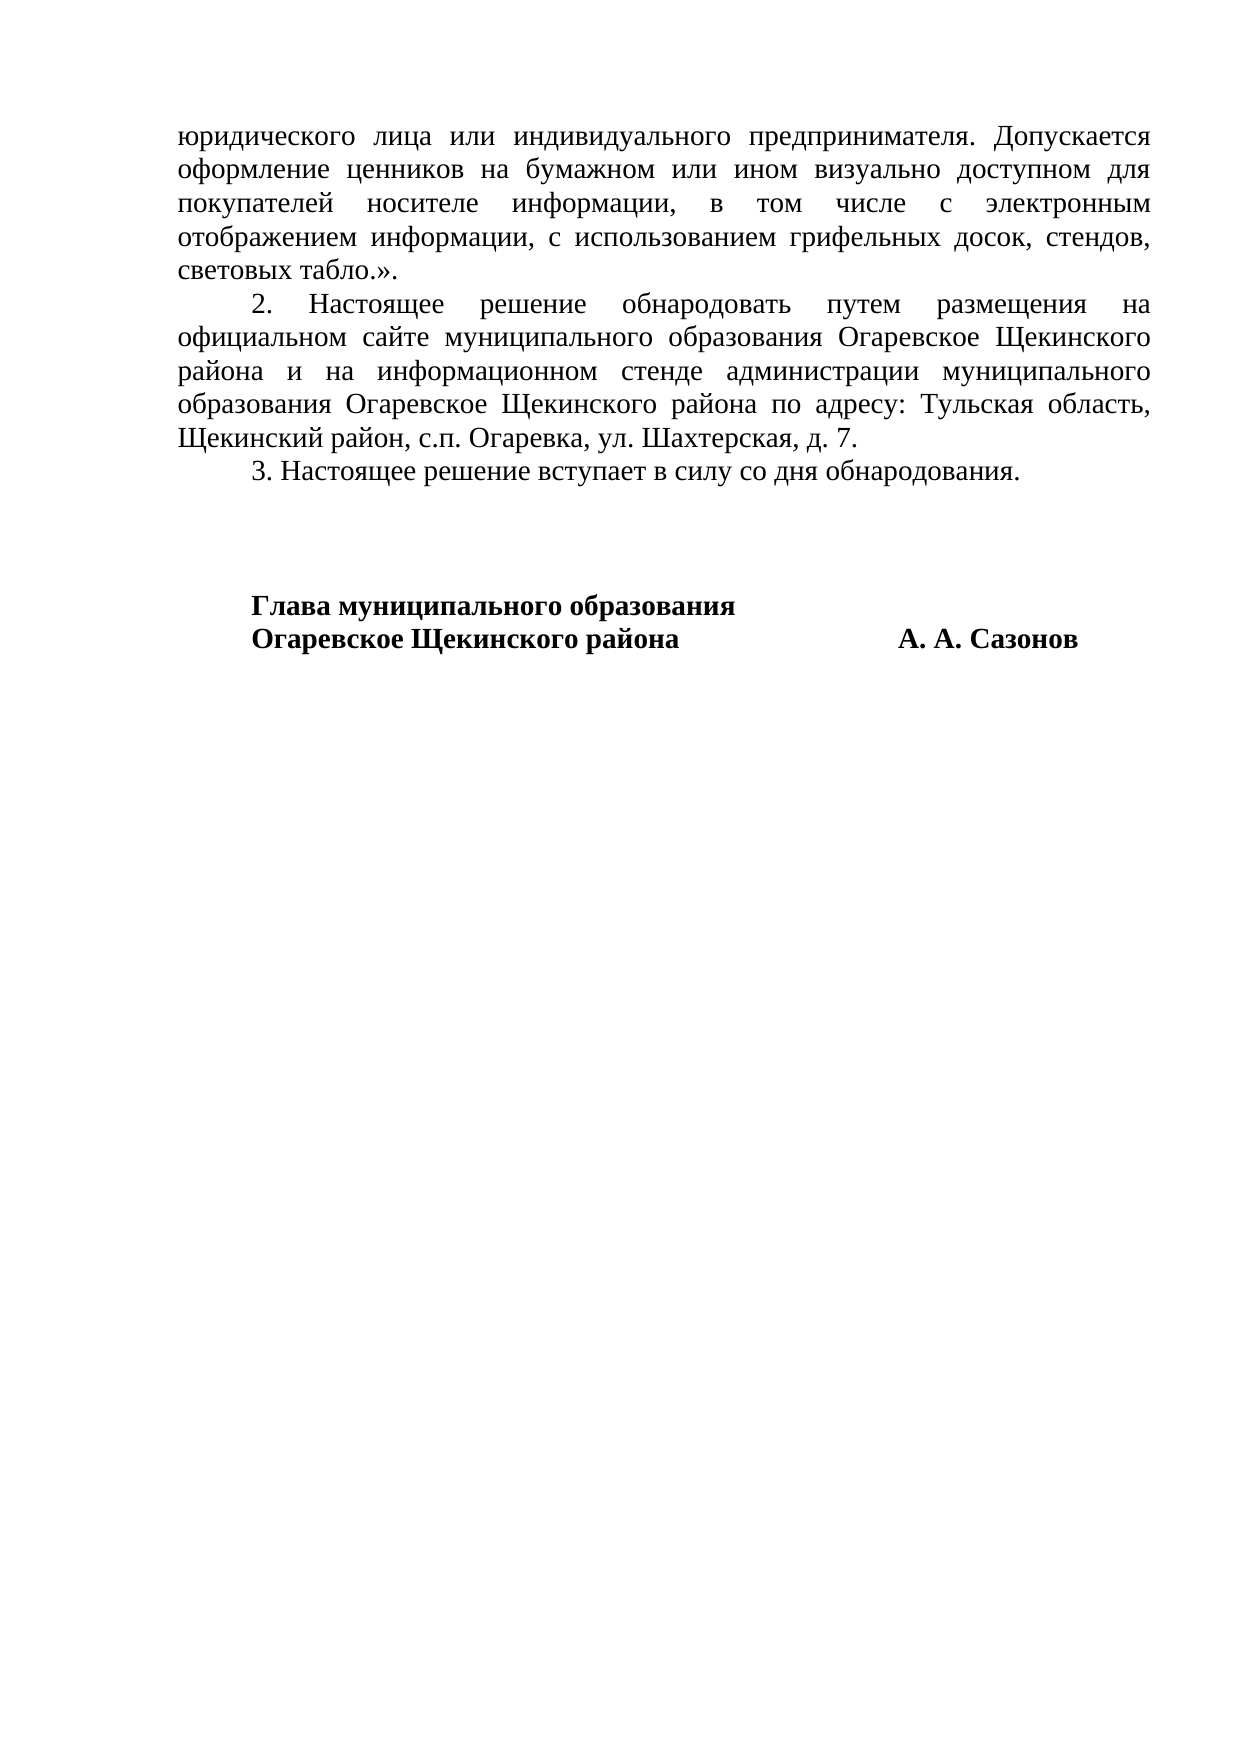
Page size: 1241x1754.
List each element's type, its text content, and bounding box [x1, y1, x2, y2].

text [177, 118, 1152, 286]
text Глава муниципального образования [177, 588, 1152, 621]
text 2. Настоящее решение обнародовать путем размещения на официальном сайте муниципального образования Огаревское Щекинского района и на информационном стенде администрации муниципального образования Огаревское Щекинского района по адресу: Тульская область, Щекинский район, с.п. Огаревка, ул. Шахтерская, д. 7. [177, 286, 1152, 453]
text Огаревское Щекинского района А. А. Сазонов [177, 621, 1152, 655]
text 3. Настоящее решение вступает в силу со дня обнародования. [177, 453, 1152, 487]
